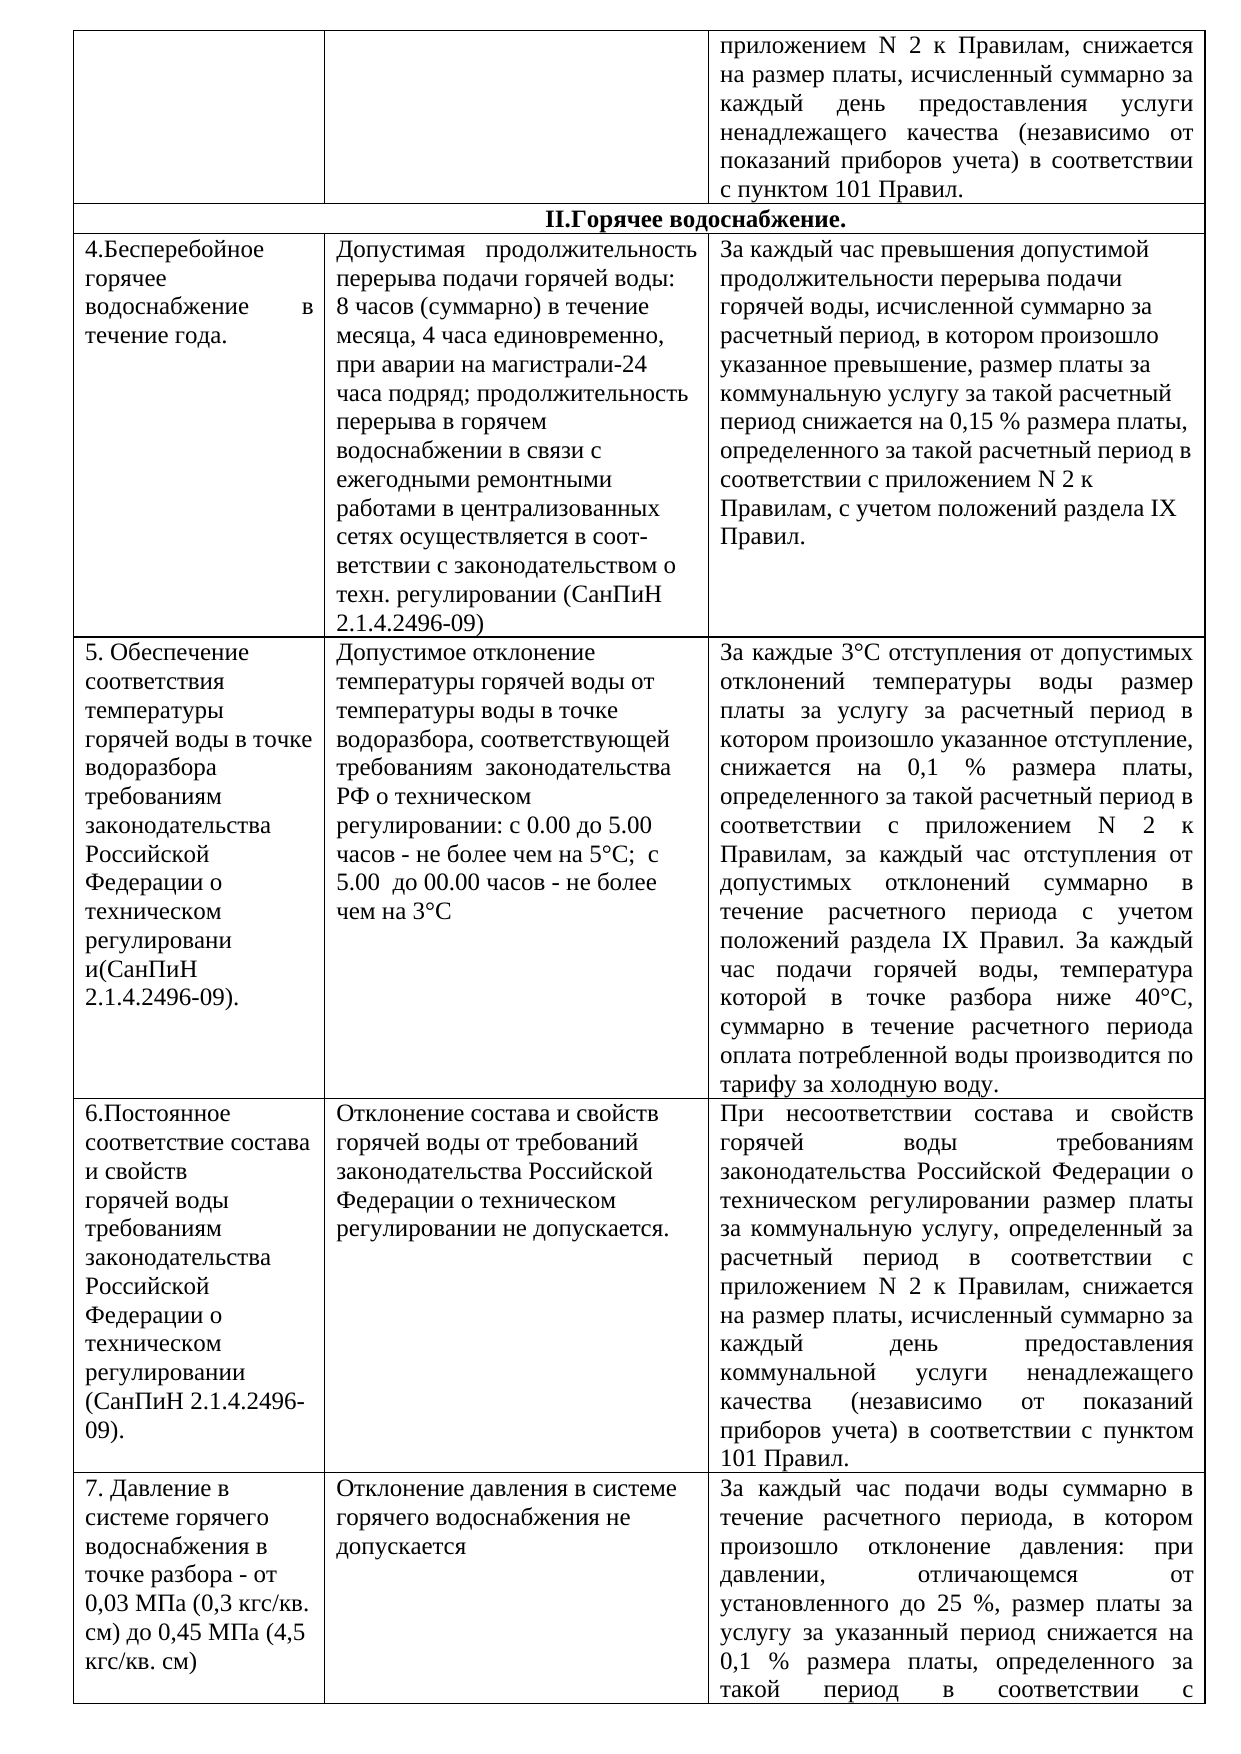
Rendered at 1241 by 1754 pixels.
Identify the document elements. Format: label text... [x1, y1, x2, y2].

table_cell За каждые 3°C отступления от допустимых отклонений температуры воды размер платы за услугу за расчетный период в котором произошло указанное отступление, снижается на 0,1 % размера платы, определенного за такой расчетный период в соответствии с приложением N 2 к Правилам, за каждый час отступления от допустимых отклонений суммарно в течение расчетного периода с учетом положений раздела IX Правил. За каждый час подачи горячей воды, температура которой в точке разбора ниже 40°C, суммарно в течение расчетного периода оплата потребленной воды производится по тарифу за холодную воду. [709, 638, 1204, 1097]
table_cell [325, 1473, 708, 1703]
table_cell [74, 1473, 324, 1703]
table_cell 5. Обеспечение соответствия температуры горячей воды в точке водоразбора требованиям законодательства Российской Федерации о техническом регулировании(СанПиН 2.1.4.2496-09). [74, 638, 324, 1097]
table_cell За каждый час превышения допустимой продолжительности перерыва подачи горячей воды, исчисленной суммарно за расчетный период, в котором произошло указанное превышение, размер платы за коммунальную услугу за такой расчетный период снижается на 0,15 % размера платы, определенного за такой расчетный период в соответствии с приложением N 2 к Правилам, с учетом положений раздела IX Правил. [709, 234, 1204, 636]
table_cell II.Горячее водоснабжение. [74, 204, 1204, 233]
table_cell При несоответствии состава и свойств горячей воды требованиям законодательства Российской Федерации о техническом регулировании размер платы за коммунальную услугу, определенный за расчетный период в соответствии с приложением N 2 к Правилам, снижается на размер платы, исчисленный суммарно за каждый день предоставления коммунальной услуги ненадлежащего качества (независимо от показаний приборов учета) в соответствии с пунктом 101 Правил. [709, 1099, 1204, 1472]
table_cell 4.Бесперебойное горячее водоснабжение в течение года. [74, 234, 324, 636]
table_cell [74, 31, 324, 203]
table_cell Допустимое отклонение температуры горячей воды от температуры воды в точке водоразбора, соответствующей требованиям законодательства РФ о техническом регулировании: с 0.00 до 5.00 часов - не более чем на 5°C; с 5.00 до 00.00 часов - не более чем на 3°C [325, 638, 708, 1097]
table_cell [709, 31, 1204, 203]
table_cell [709, 1473, 1204, 1703]
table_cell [325, 31, 708, 203]
table_cell Допустимая продолжительность перерыва подачи горячей воды: 8 часов (суммарно) в течение месяца, 4 часа единовременно, при аварии на магистрали-24 часа подряд; продолжительность перерыва в горячем водоснабжении в связи с ежегодными ремонтными работами в централизованных сетях осуществляется в соот-ветствии с законодательством о техн. регулировании (СанПиН 2.1.4.2496-09) [325, 234, 708, 636]
table_cell 6.Постоянное соответствие состава и свойств горячей воды требованиям законодательства Российской Федерации о техническом регулировании (СанПиН 2.1.4.2496-09). [74, 1099, 324, 1472]
table_cell Отклонение состава и свойств горячей воды от требований законодательства Российской Федерации о техническом регулировании не допускается. [325, 1099, 708, 1472]
